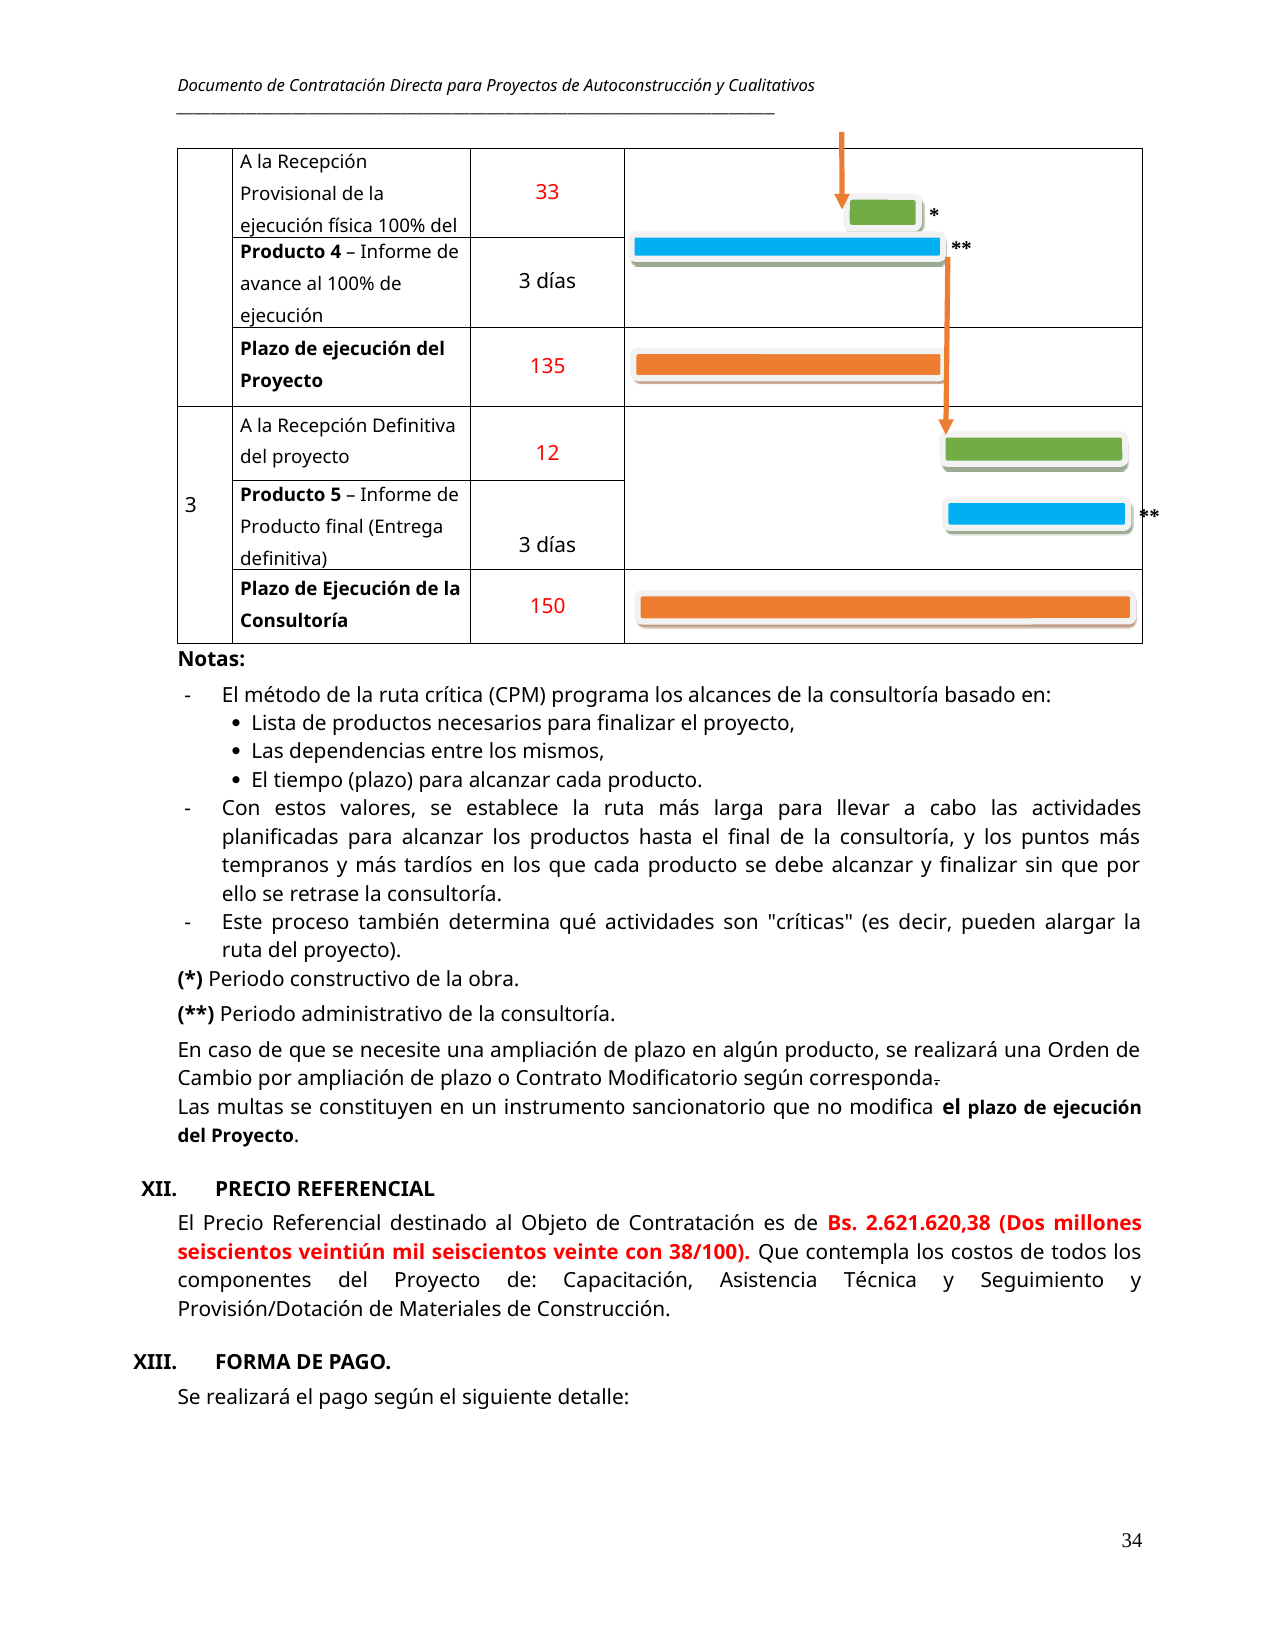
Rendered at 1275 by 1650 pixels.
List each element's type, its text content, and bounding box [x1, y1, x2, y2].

table_cell 3 [178, 407, 232, 643]
table_cell [625, 407, 1142, 569]
list El tiempo (plazo) para alcanzar cada producto. [232, 765, 1142, 793]
list Lista de productos necesarios para finalizar el proyecto, [232, 708, 1142, 737]
text Se realizará el pago según el siguiente detalle: [177, 1382, 1142, 1410]
table_cell 135 [471, 328, 624, 406]
table_cell 33 [471, 149, 624, 237]
table_cell [625, 570, 1142, 643]
table_cell A la Recepción Provisional de la ejecución física 100% del proyecto [233, 149, 470, 237]
table_cell [625, 328, 944, 406]
table_cell 150 [471, 570, 624, 643]
table_cell A la Recepción Definitiva del proyecto [233, 407, 470, 480]
text (*) Periodo constructivo de la obra. [177, 964, 1142, 992]
table_cell 3 días [471, 238, 624, 327]
table_cell 12 [471, 407, 624, 480]
text Las multas se constituyen en un instrumento sancionatorio que no modifica el plazo de ejecución del Proyecto. [299, 1092, 1142, 1149]
list El método de la ruta crítica (CPM) programa los alcances de la consultoría basado en: [184, 680, 1142, 708]
table_cell 3 días [471, 481, 624, 569]
table_cell [949, 328, 1142, 406]
text Notas: [177, 644, 1142, 673]
table_cell [845, 149, 1142, 327]
table_cell Producto 5 – Informe de Producto final (Entrega definitiva) [233, 481, 470, 569]
table_cell Producto 4 – Informe de avance al 100% de ejecución [233, 238, 470, 327]
table_cell [625, 149, 945, 327]
list Con estos valores, se establece la ruta más larga para llevar a cabo las actividades planificadas para alcanzar los productos hasta el final de la consultoría, y los puntos más tempranos y más tardíos en los que cada producto se debe alcanzar y finalizar sin que por ello se retrase la consultoría. [184, 793, 1142, 907]
list PRECIO REFERENCIAL [177, 1174, 1142, 1202]
text (**) Periodo administrativo de la consultoría. [177, 999, 1142, 1028]
table_cell Plazo de ejecución del Proyecto [233, 328, 470, 406]
text El Precio Referencial destinado al Objeto de Contratación es de Bs. 2.621.620,38 (Dos millones seiscientos veintiún mil seiscientos veinte con 38/100). Que contempla los costos de todos los componentes del Proyecto de: Capacitación, Asistencia Técnica y Seguimiento y Provisión/Dotación de Materiales de Construcción. [177, 1208, 1142, 1322]
table_cell Plazo de Ejecución de la Consultoría [233, 570, 470, 643]
list Este proceso también determina qué actividades son "críticas" (es decir, pueden alargar la ruta del proyecto). [184, 907, 1142, 964]
list Las dependencias entre los mismos, [232, 737, 1142, 765]
list FORMA DE PAGO. [177, 1347, 1142, 1376]
text En caso de que se necesite una ampliación de plazo en algún producto, se realizará una Orden de Cambio por ampliación de plazo o Contrato Modificatorio según corresponda. [177, 1035, 1142, 1092]
